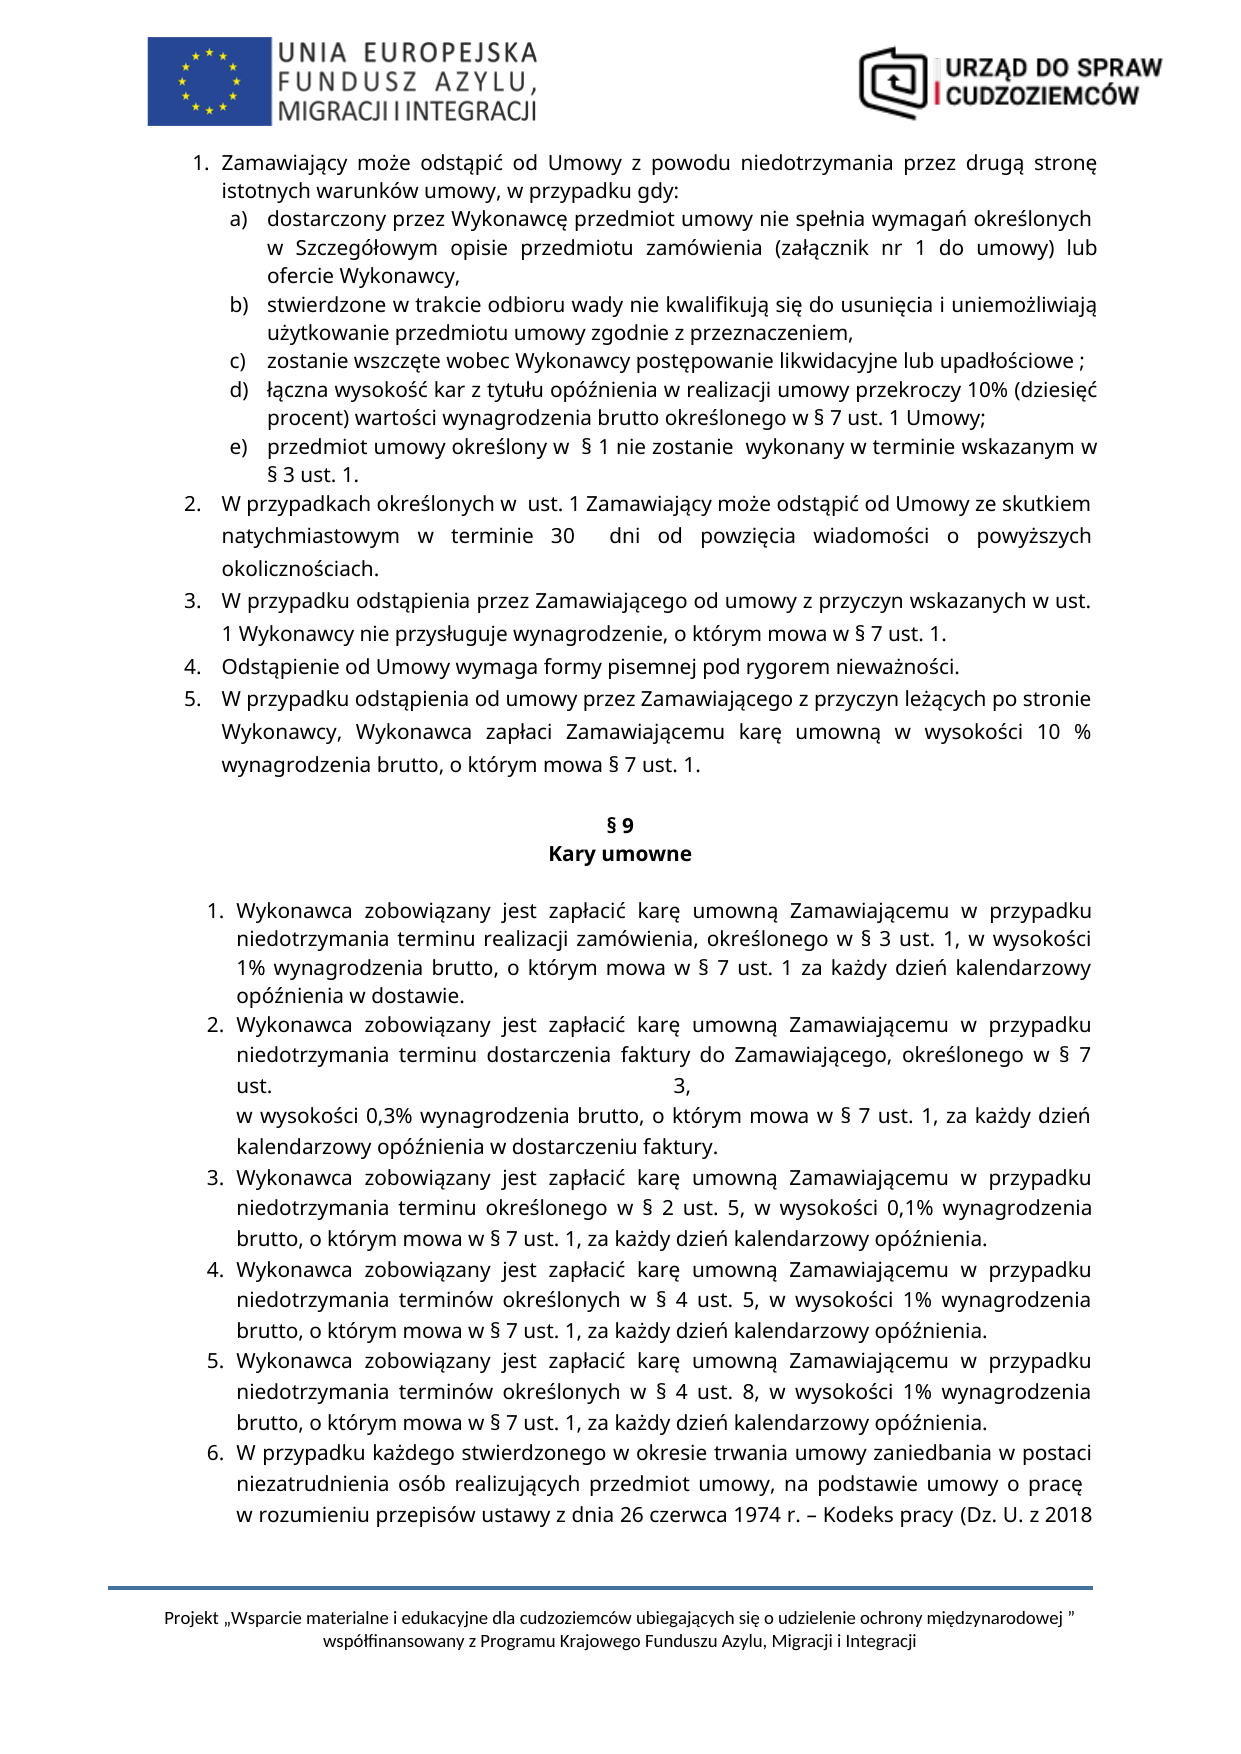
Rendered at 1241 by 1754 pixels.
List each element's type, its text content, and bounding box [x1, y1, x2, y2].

list W przypadku odstąpienia przez Zamawiającego od umowy z przyczyn wskazanych w ust. 1 Wykonawcy nie przysługuje wynagrodzenie, o którym mowa w § 7 ust. 1. [184, 587, 1093, 648]
list Wykonawca zobowiązany jest zapłacić karę umowną Zamawiającemu w przypadku niedotrzymania terminów określonych w § 4 ust. 5, w wysokości 1% wynagrodzenia brutto, o którym mowa w § 7 ust. 1, za każdy dzień kalendarzowy opóźnienia. [207, 1255, 1093, 1344]
list Wykonawca zobowiązany jest zapłacić karę umowną Zamawiającemu w przypadku niedotrzymania terminów określonych w § 4 ust. 8, w wysokości 1% wynagrodzenia brutto, o którym mowa w § 7 ust. 1, za każdy dzień kalendarzowy opóźnienia. [207, 1347, 1093, 1436]
list Wykonawca zobowiązany jest zapłacić karę umowną Zamawiającemu w przypadku niedotrzymania terminu realizacji zamówienia, określonego w § 3 ust. 1, w wysokości 1% wynagrodzenia brutto, o którym mowa w § 7 ust. 1 za każdy dzień kalendarzowy opóźnienia w dostawie. [207, 896, 1093, 1010]
list Odstąpienie od Umowy wymaga formy pisemnej pod rygorem nieważności. [184, 652, 1093, 680]
text Kary umowne [148, 839, 1093, 868]
list W przypadku odstąpienia od umowy przez Zamawiającego z przyczyn leżących po stronie Wykonawcy, Wykonawca zapłaci Zamawiającemu karę umowną w wysokości 10 % wynagrodzenia brutto, o którym mowa § 7 ust. 1. [184, 684, 1093, 778]
list dostarczony przez Wykonawcę przedmiot umowy nie spełnia wymagań określonych w Szczegółowym opisie przedmiotu zamówienia (załącznik nr 1 do umowy) lub ofercie Wykonawcy, [229, 204, 1099, 290]
list przedmiot umowy określony w § 1 nie zostanie wykonany w terminie wskazanym w § 3 ust. 1. [229, 432, 1099, 489]
picture [791, 0, 1241, 194]
list zostanie wszczęte wobec Wykonawcy postępowanie likwidacyjne lub upadłościowe ; [229, 347, 1099, 375]
list stwierdzone w trakcie odbioru wady nie kwalifikują się do usunięcia i uniemożliwiają użytkowanie przedmiotu umowy zgodnie z przeznaczeniem, [229, 290, 1099, 347]
list Wykonawca zobowiązany jest zapłacić karę umowną Zamawiającemu w przypadku niedotrzymania terminu dostarczenia faktury do Zamawiającego, określonego w § 7 ust. 3, w wysokości 0,3% wynagrodzenia brutto, o którym mowa w § 7 ust. 1, za każdy dzień kalendarzowy opóźnienia w dostarczeniu faktury. [207, 1010, 1093, 1161]
list Wykonawca zobowiązany jest zapłacić karę umowną Zamawiającemu w przypadku niedotrzymania terminu określonego w § 2 ust. 5, w wysokości 0,1% wynagrodzenia brutto, o którym mowa w § 7 ust. 1, za każdy dzień kalendarzowy opóźnienia. [207, 1163, 1093, 1253]
text § 9 [148, 811, 1093, 839]
list W przypadkach określonych w ust. 1 Zamawiający może odstąpić od Umowy ze skutkiem natychmiastowym w terminie 30 dni od powzięcia wiadomości o powyższych okolicznościach. [184, 489, 1093, 582]
list łączna wysokość kar z tytułu opóźnienia w realizacji umowy przekroczy 10% (dziesięć procent) wartości wynagrodzenia brutto określonego w § 7 ust. 1 Umowy; [229, 375, 1099, 432]
picture [147, 37, 537, 126]
list Zamawiający może odstąpić od Umowy z powodu niedotrzymania przez drugą stronę istotnych warunków umowy, w przypadku gdy: [192, 148, 1099, 204]
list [207, 1438, 1093, 1528]
